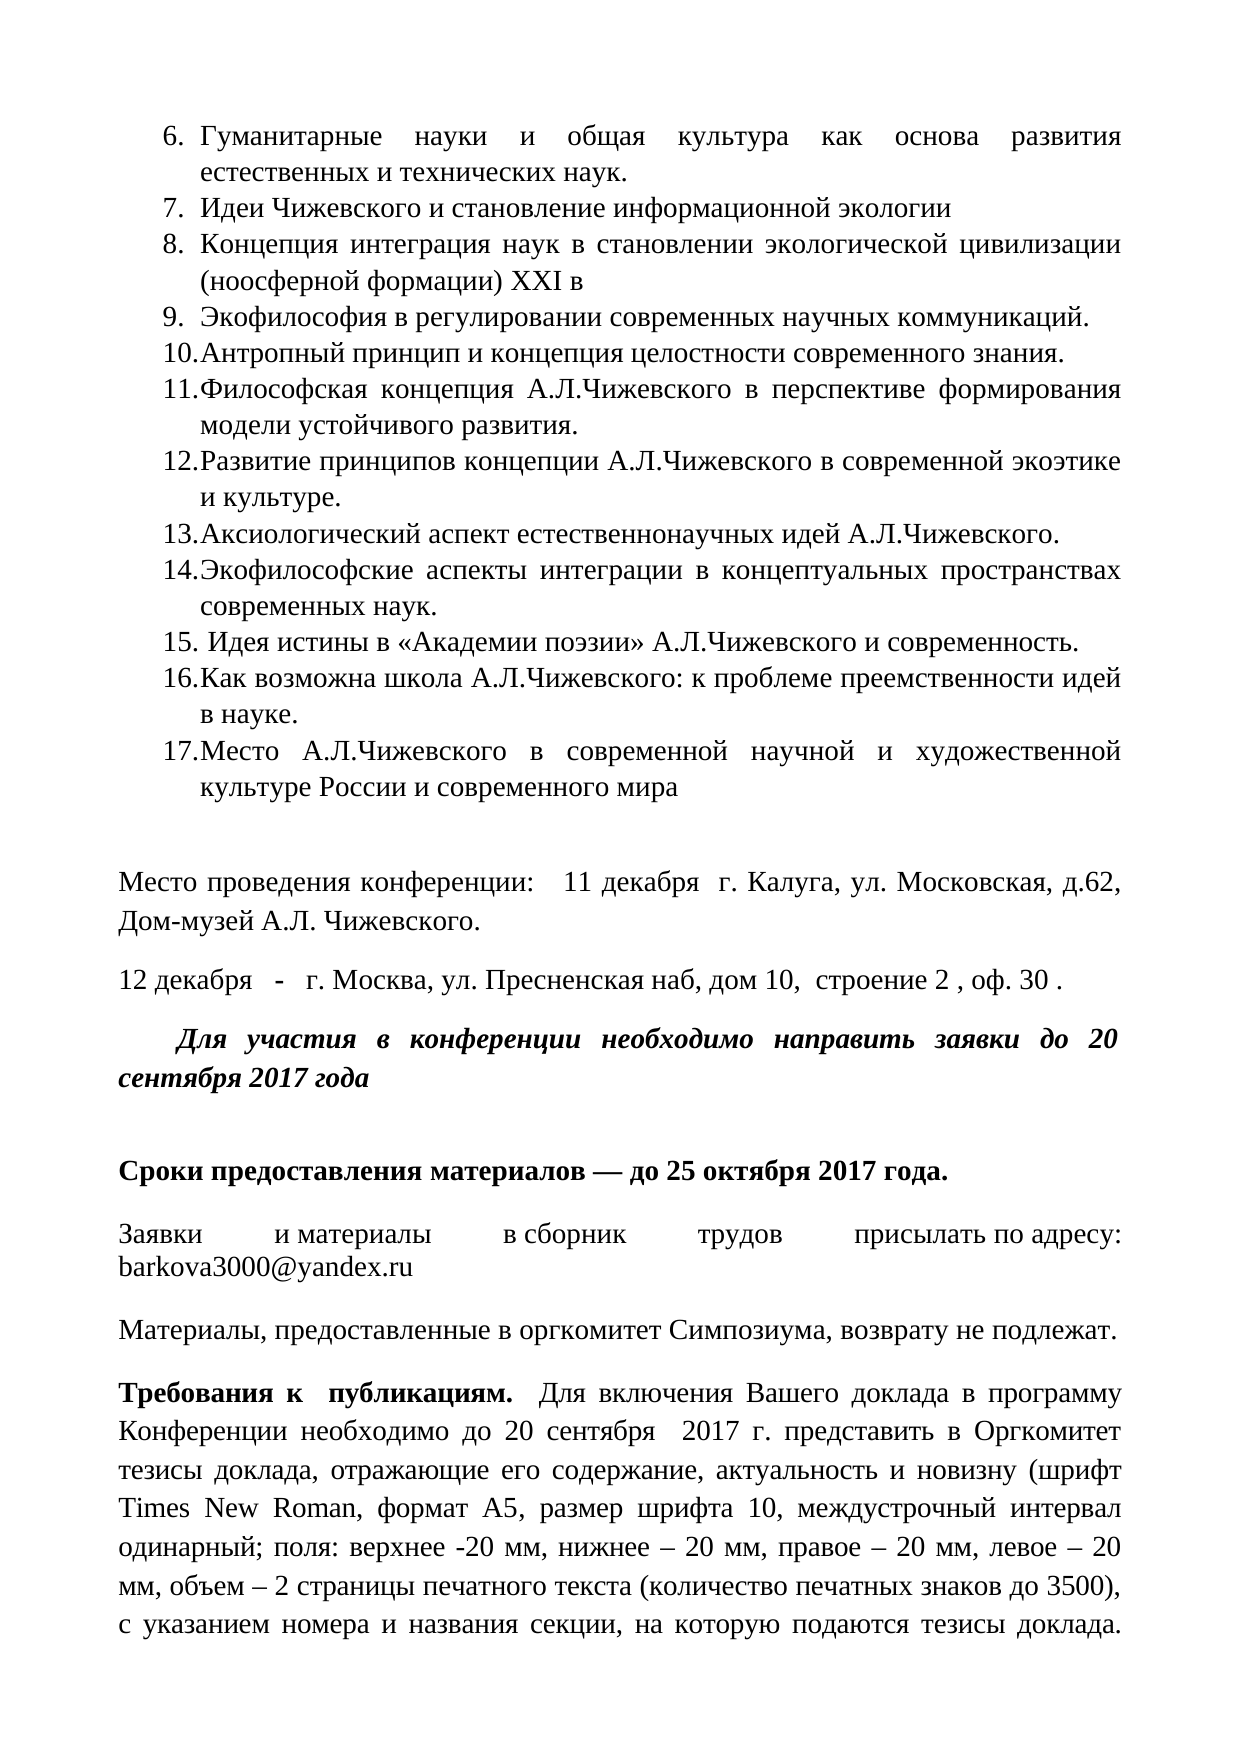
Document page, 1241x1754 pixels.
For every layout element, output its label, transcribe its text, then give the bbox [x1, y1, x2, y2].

list Идеи Чижевского и становление информационной экологии [162, 190, 1122, 224]
list Идея истины в «Академии поэзии» А.Л.Чижевского и современность. [162, 624, 1122, 658]
list Философская концепция А.Л.Чижевского в перспективе формирования модели устойчивого развития. [162, 371, 1122, 441]
text Материалы, предоставленные в оргкомитет Симпозиума, возврату не подлежат. [118, 1312, 1122, 1346]
list Антропный принцип и концепция целостности современного знания. [162, 335, 1122, 368]
list Концепция интеграция наук в становлении экологической цивилизации (ноосферной формации) XXI в [162, 227, 1122, 296]
list Экофилософия в регулировании современных научных коммуникаций. [162, 299, 1122, 332]
text 12 декабря - г. Москва, ул. Пресненская наб, дом 10, строение 2 , оф. 30 . [118, 962, 1122, 996]
list Гуманитарные науки и общая культура как основа развития естественных и технических наук. [162, 118, 1122, 188]
list Место А.Л.Чижевского в современной научной и художественной культуре России и современного мира [162, 733, 1122, 802]
text Заявки и материалы в сборник трудов присылать по адресу: barkova3000@yandex.ru [118, 1216, 1122, 1283]
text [118, 1375, 1122, 1640]
text Для участия в конференции необходимо направить заявки до 20 сентября 2017 года [118, 1022, 1122, 1094]
list Экофилософские аспекты интеграции в концептуальных пространствах современных наук. [162, 552, 1122, 622]
subtitle Сроки предоставления материалов — до 25 октября 2017 года. [118, 1153, 1122, 1187]
list Аксиологический аспект естественнонаучных идей А.Л.Чижевского. [162, 516, 1122, 549]
text Место проведения конференции: 11 декабря г. Калуга, ул. Московская, д.62, Дом-музей А.Л. Чижевского. [118, 864, 1122, 936]
list Как возможна школа А.Л.Чижевского: к проблеме преемственности идей в науке. [162, 660, 1122, 730]
list Развитие принципов концепции А.Л.Чижевского в современной экоэтике и культуре. [162, 443, 1122, 513]
